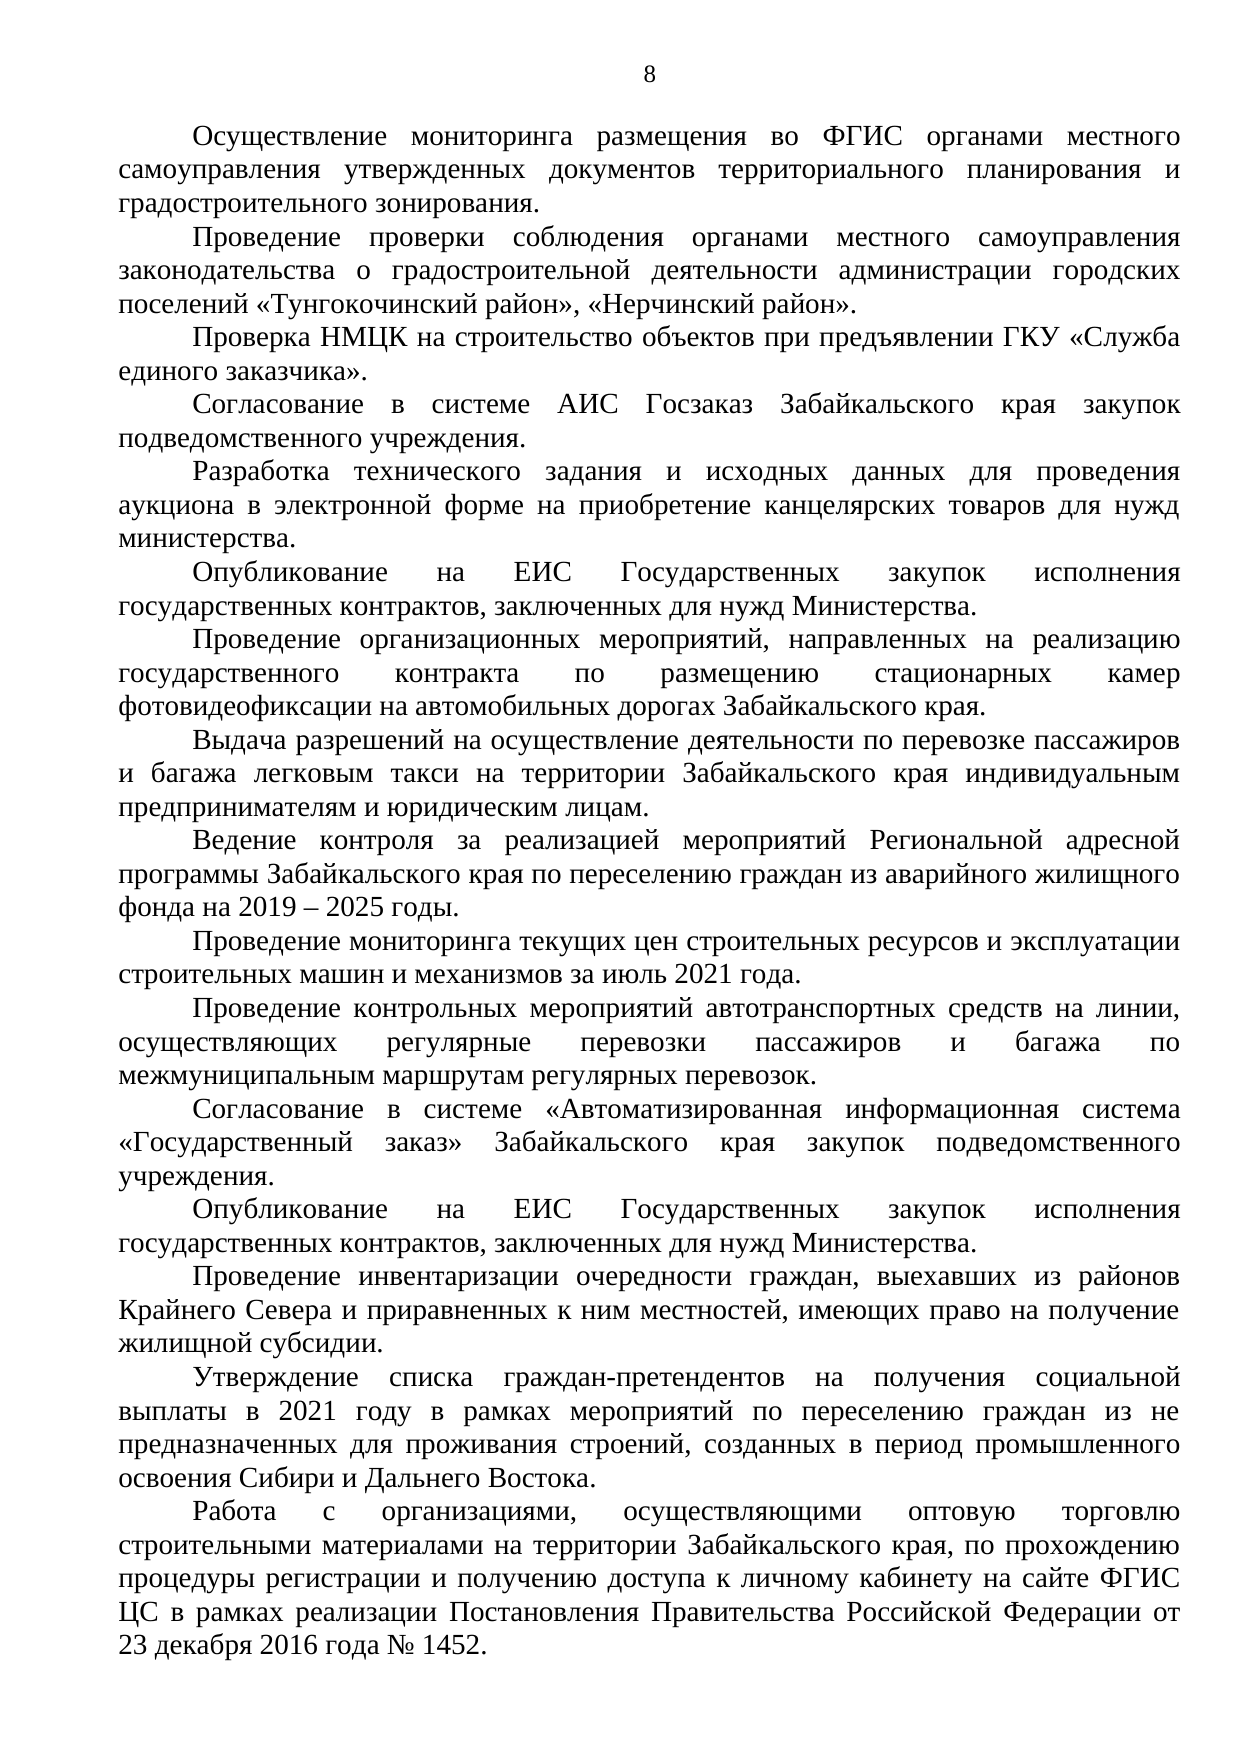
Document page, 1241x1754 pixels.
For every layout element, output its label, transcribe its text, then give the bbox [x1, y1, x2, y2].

text Проведение инвентаризации очередности граждан, выехавших из районов Крайнего Севера и приравненных к ним местностей, имеющих право на получение жилищной субсидии. [118, 1258, 1181, 1359]
text Согласование в системе «Автоматизированная информационная система «Государственный заказ» Забайкальского края закупок подведомственного учреждения. [118, 1091, 1181, 1191]
text Проведение организационных мероприятий, направленных на реализацию государственного контракта по размещению стационарных камер фотовидеофиксации на автомобильных дорогах Забайкальского края. [118, 621, 1181, 722]
text Проведение мониторинга текущих цен строительных ресурсов и эксплуатации строительных машин и механизмов за июль 2021 года. [118, 923, 1181, 990]
text Опубликование на ЕИС Государственных закупок исполнения государственных контрактов, заключенных для нужд Министерства. [118, 554, 1181, 621]
text Согласование в системе АИС Госзаказ Забайкальского края закупок подведомственного учреждения. [118, 386, 1181, 453]
text Ведение контроля за реализацией мероприятий Региональной адресной программы Забайкальского края по переселению граждан из аварийного жилищного фонда на 2019 – 2025 годы. [118, 822, 1181, 923]
text Проведение проверки соблюдения органами местного самоуправления законодательства о градостроительной деятельности администрации городских поселений «Тунгокочинский район», «Нерчинский район». [118, 219, 1181, 319]
text Осуществление мониторинга размещения во ФГИС органами местного самоуправления утвержденных документов территориального планирования и градостроительного зонирования. [118, 118, 1181, 219]
text Утверждение списка граждан-претендентов на получения социальной выплаты в 2021 году в рамках мероприятий по переселению граждан из не предназначенных для проживания строений, созданных в период промышленного освоения Сибири и Дальнего Востока. [118, 1359, 1181, 1493]
text Работа с организациями, осуществляющими оптовую торговлю строительными материалами на территории Забайкальского края, по прохождению процедуры регистрации и получению доступа к личному кабинету на сайте ФГИС ЦС в рамках реализации Постановления Правительства Российской Федерации от 23 декабря 2016 года № 1452. [118, 1493, 1181, 1661]
text Опубликование на ЕИС Государственных закупок исполнения государственных контрактов, заключенных для нужд Министерства. [118, 1191, 1181, 1258]
text Выдача разрешений на осуществление деятельности по перевозке пассажиров и багажа легковым такси на территории Забайкальского края индивидуальным предпринимателям и юридическим лицам. [118, 722, 1181, 822]
text Разработка технического задания и исходных данных для проведения аукциона в электронной форме на приобретение канцелярских товаров для нужд министерства. [118, 453, 1181, 554]
text Проведение контрольных мероприятий автотранспортных средств на линии, осуществляющих регулярные перевозки пассажиров и багажа по межмуниципальным маршрутам регулярных перевозок. [118, 990, 1181, 1091]
text Проверка НМЦК на строительство объектов при предъявлении ГКУ «Служба единого заказчика». [118, 319, 1181, 386]
